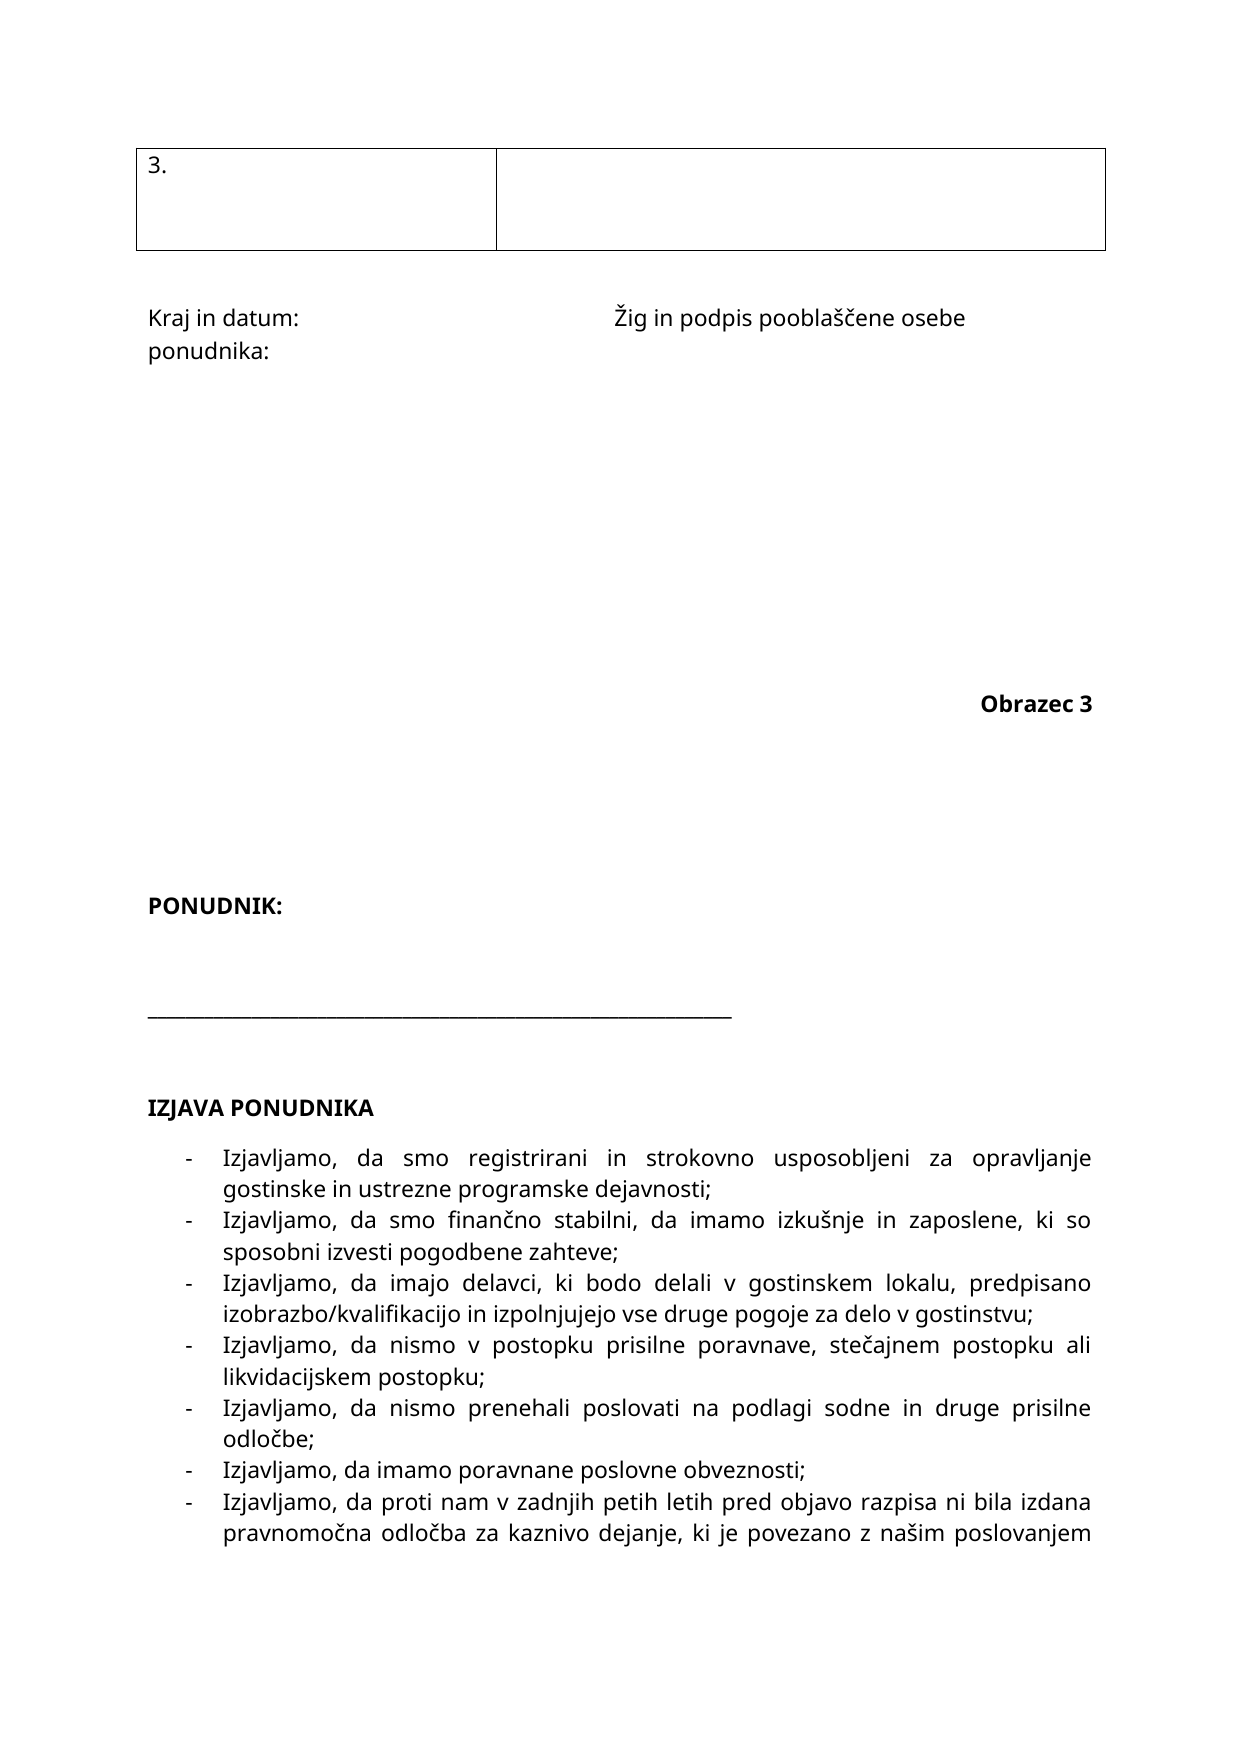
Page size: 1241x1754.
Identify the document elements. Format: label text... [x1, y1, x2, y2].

list Izjavljamo, da smo finančno stabilni, da imamo izkušnje in zaposlene, ki so sposobni izvesti pogodbene zahteve; [185, 1204, 1093, 1267]
list Izjavljamo, da smo registrirani in strokovno usposobljeni za opravljanje gostinske in ustrezne programske dejavnosti; [185, 1142, 1093, 1204]
list Izjavljamo, da nismo v postopku prisilne poravnave, stečajnem postopku ali likvidacijskem postopku; [185, 1329, 1093, 1392]
text IZJAVA PONUDNIKA [148, 1092, 1093, 1123]
list Izjavljamo, da nismo prenehali poslovati na podlagi sodne in druge prisilne odločbe; [185, 1392, 1093, 1454]
list Izjavljamo, da imajo delavci, ki bodo delali v gostinskem lokalu, predpisano izobrazbo/kvalifikacijo in izpolnjujejo vse druge pogoje za delo v gostinstvu; [185, 1267, 1093, 1329]
text ______________________________________________________________ [148, 991, 1093, 1022]
text Obrazec 3 [148, 688, 1093, 719]
text PONUDNIK: [148, 890, 1093, 921]
text Kraj in datum: Žig in podpis pooblaščene osebe ponudnika: [148, 302, 1093, 367]
table_cell 3. [137, 149, 496, 249]
list Izjavljamo, da imamo poravnane poslovne obveznosti; [185, 1454, 1093, 1486]
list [185, 1486, 1093, 1548]
table_cell [497, 149, 1105, 249]
